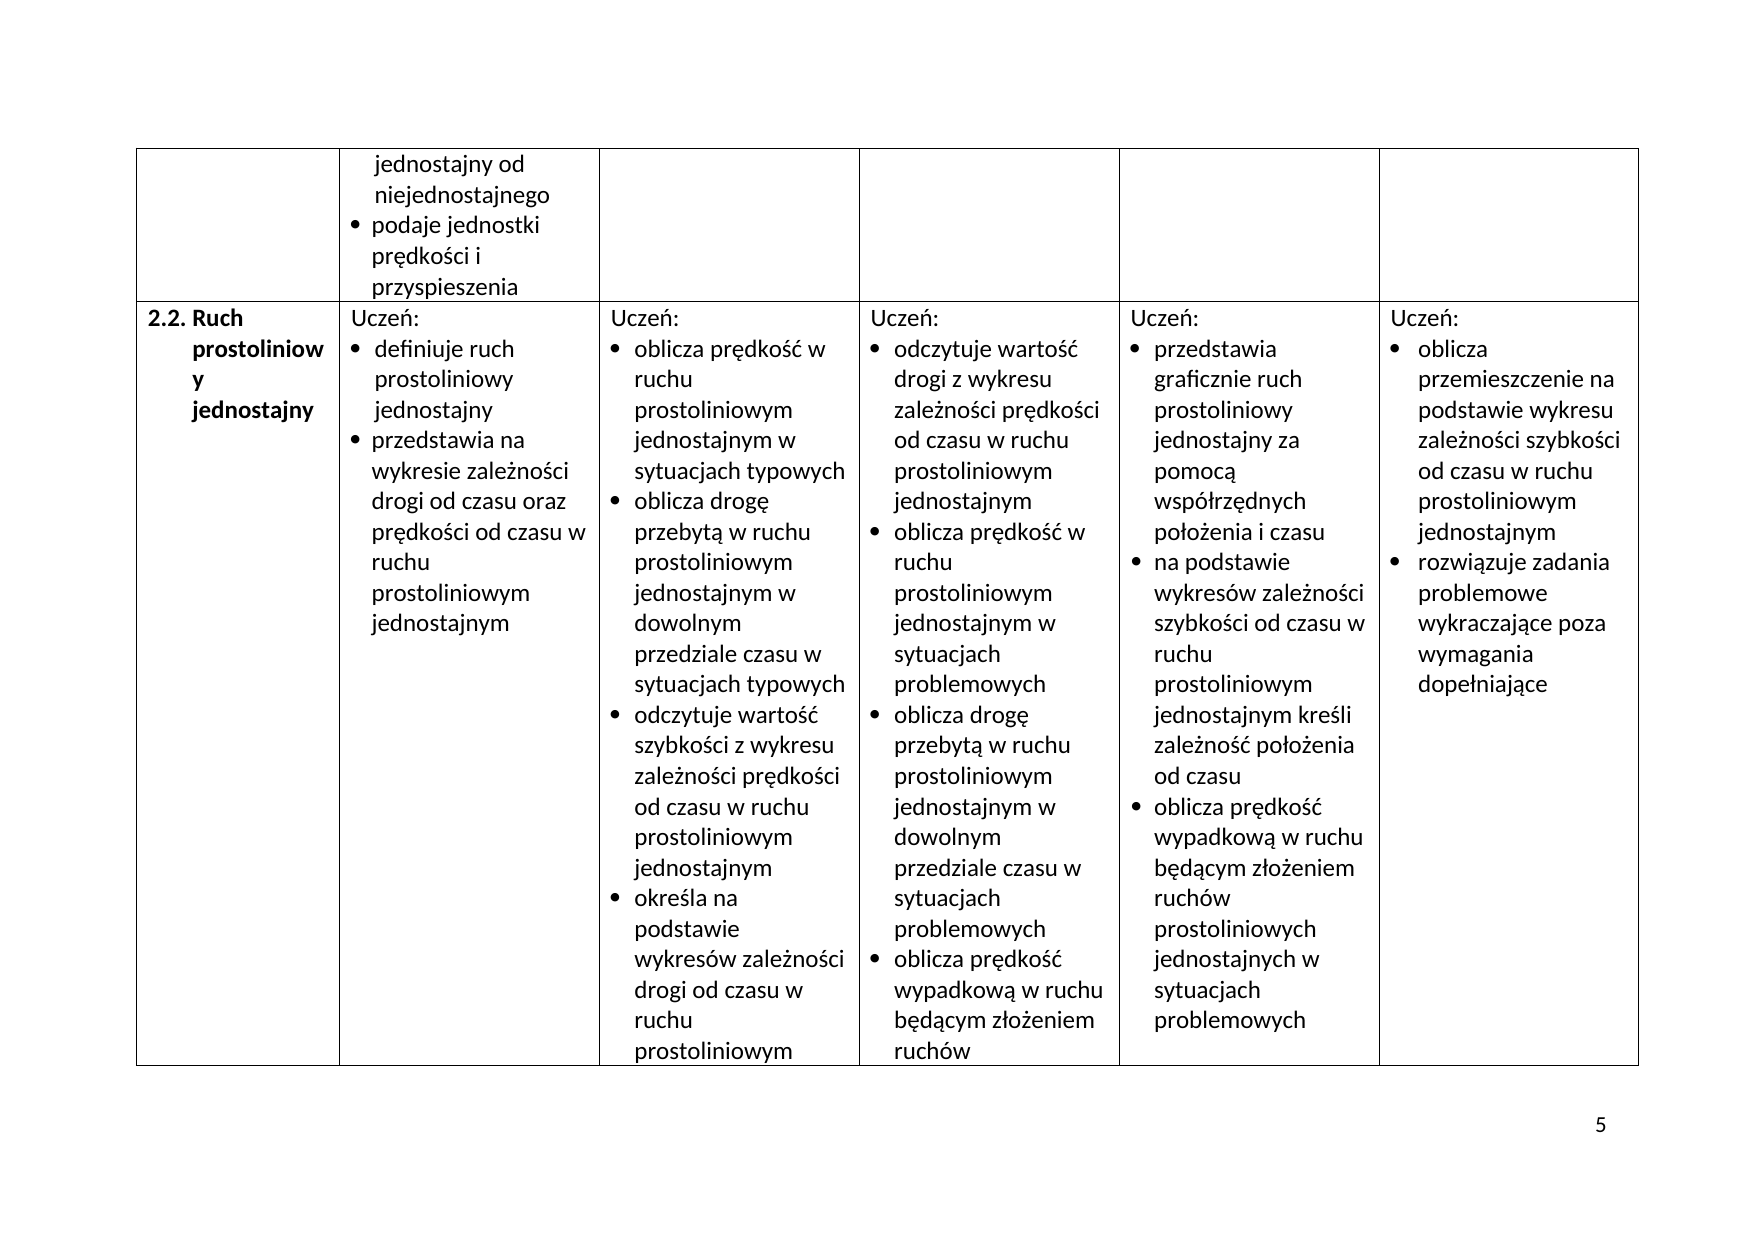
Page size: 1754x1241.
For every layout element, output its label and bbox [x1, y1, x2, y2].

table_cell [1380, 302, 1638, 1065]
table_cell [600, 302, 859, 1065]
table_cell [1120, 302, 1379, 1065]
table_cell [137, 302, 339, 1065]
table_cell [340, 302, 599, 1065]
table_cell [860, 302, 1119, 1065]
table_cell [1120, 149, 1379, 301]
table_cell [600, 149, 859, 301]
table_cell [1380, 149, 1638, 301]
table_cell [137, 149, 339, 301]
table_cell [860, 149, 1119, 301]
table_cell [340, 149, 599, 301]
